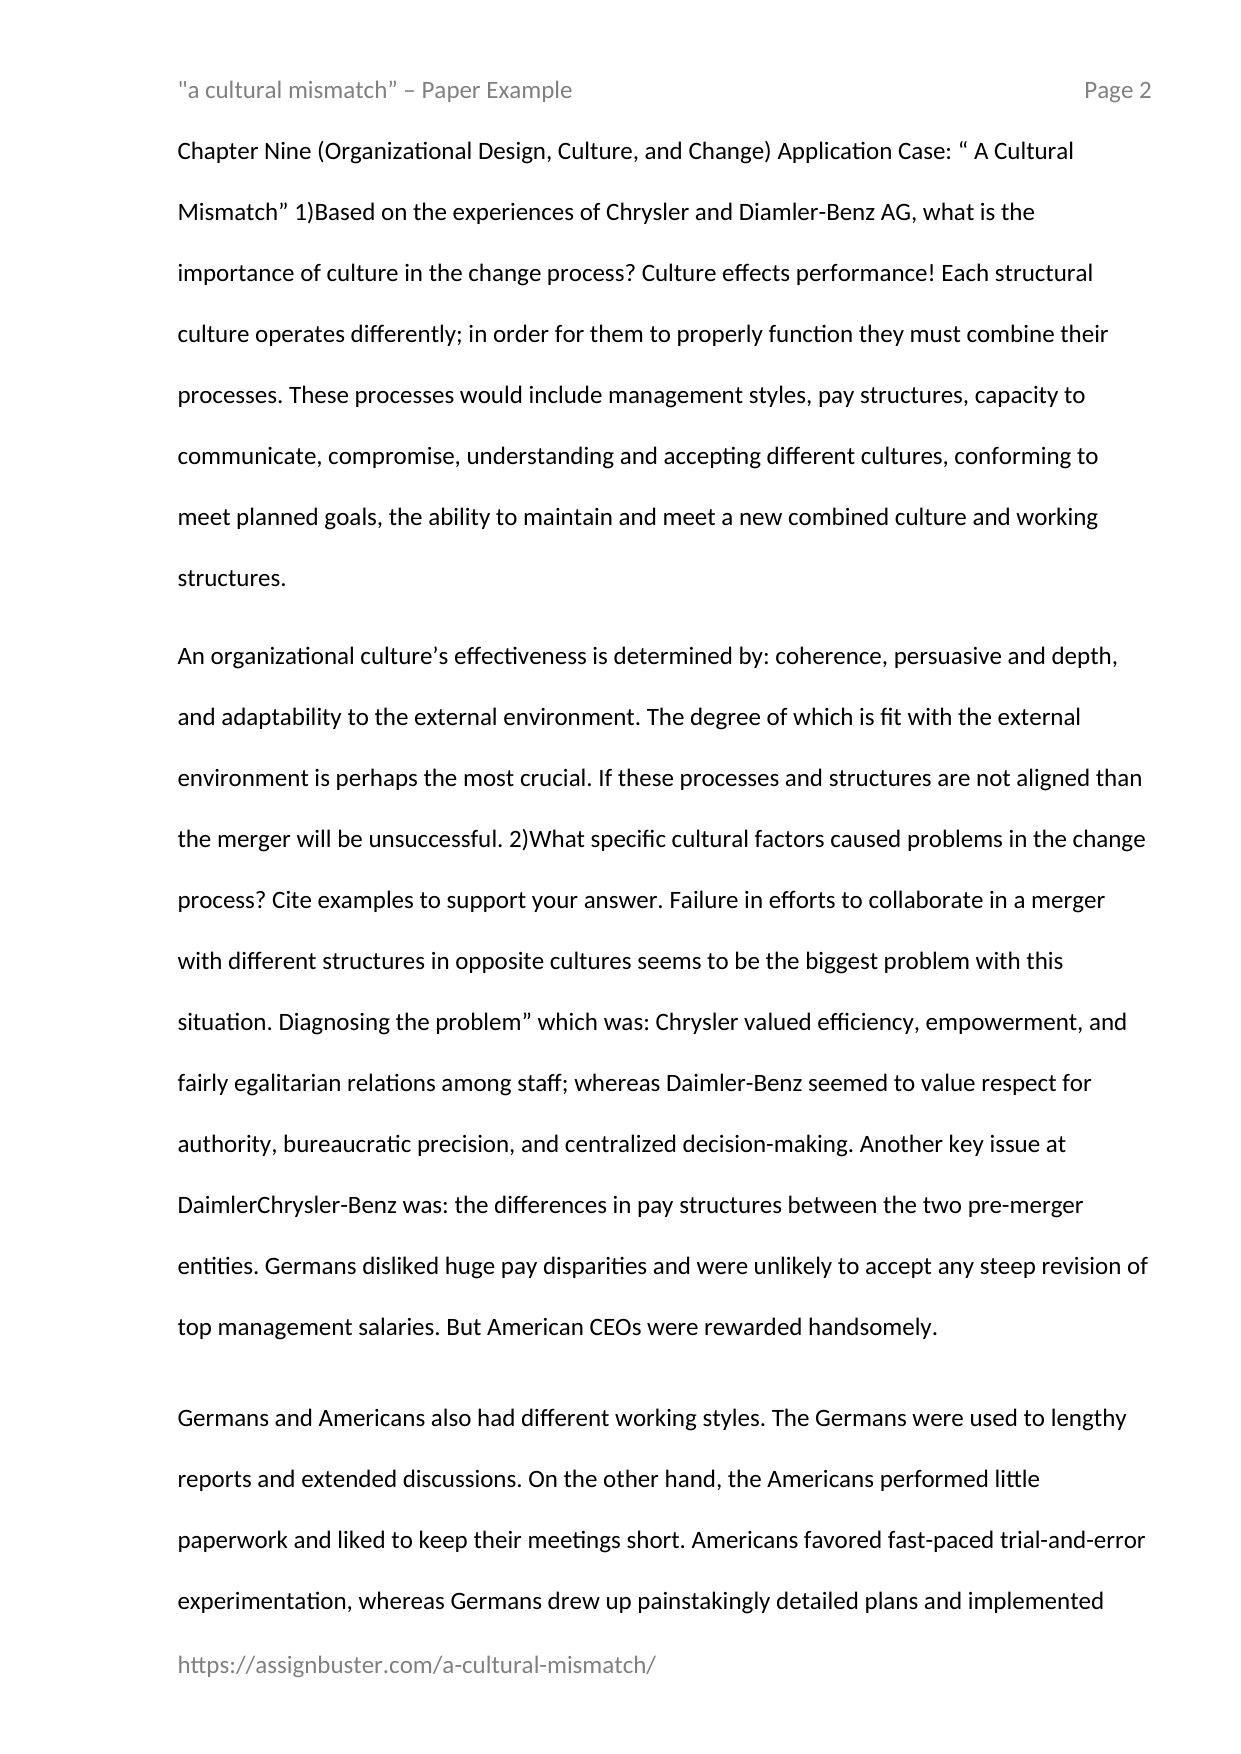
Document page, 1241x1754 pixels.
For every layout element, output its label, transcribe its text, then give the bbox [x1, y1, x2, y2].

text An organizational culture’s effectiveness is determined by: coherence, persuasive and depth, and adaptability to the external environment. The degree of which is fit with the external environment is perhaps the most crucial. If these processes and structures are not aligned than the merger will be unsuccessful. 2)What specific cultural factors caused problems in the change process? Cite examples to support your answer. Failure in efforts to collaborate in a merger with different structures in opposite cultures seems to be the biggest problem with this situation. Diagnosing the problem” which was: Chrysler valued efficiency, empowerment, and fairly egalitarian relations among staff; whereas Daimler-Benz seemed to value respect for authority, bureaucratic precision, and centralized decision-making. Another key issue at DaimlerChrysler-Benz was: the differences in pay structures between the two pre-merger entities. Germans disliked huge pay disparities and were unlikely to accept any steep revision of top management salaries. But American CEOs were rewarded handsomely. [177, 640, 1152, 1342]
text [177, 1402, 1152, 1615]
text Chapter Nine (Organizational Design, Culture, and Change) Application Case: “ A Cultural Mismatch” 1)Based on the experiences of Chrysler and Diamler-Benz AG, what is the importance of culture in the change process? Culture effects performance! Each structural culture operates differently; in order for them to properly function they must combine their processes. These processes would include management styles, pay structures, capacity to communicate, compromise, understanding and accepting different cultures, conforming to meet planned goals, the ability to maintain and meet a new combined culture and working structures. [177, 135, 1152, 593]
